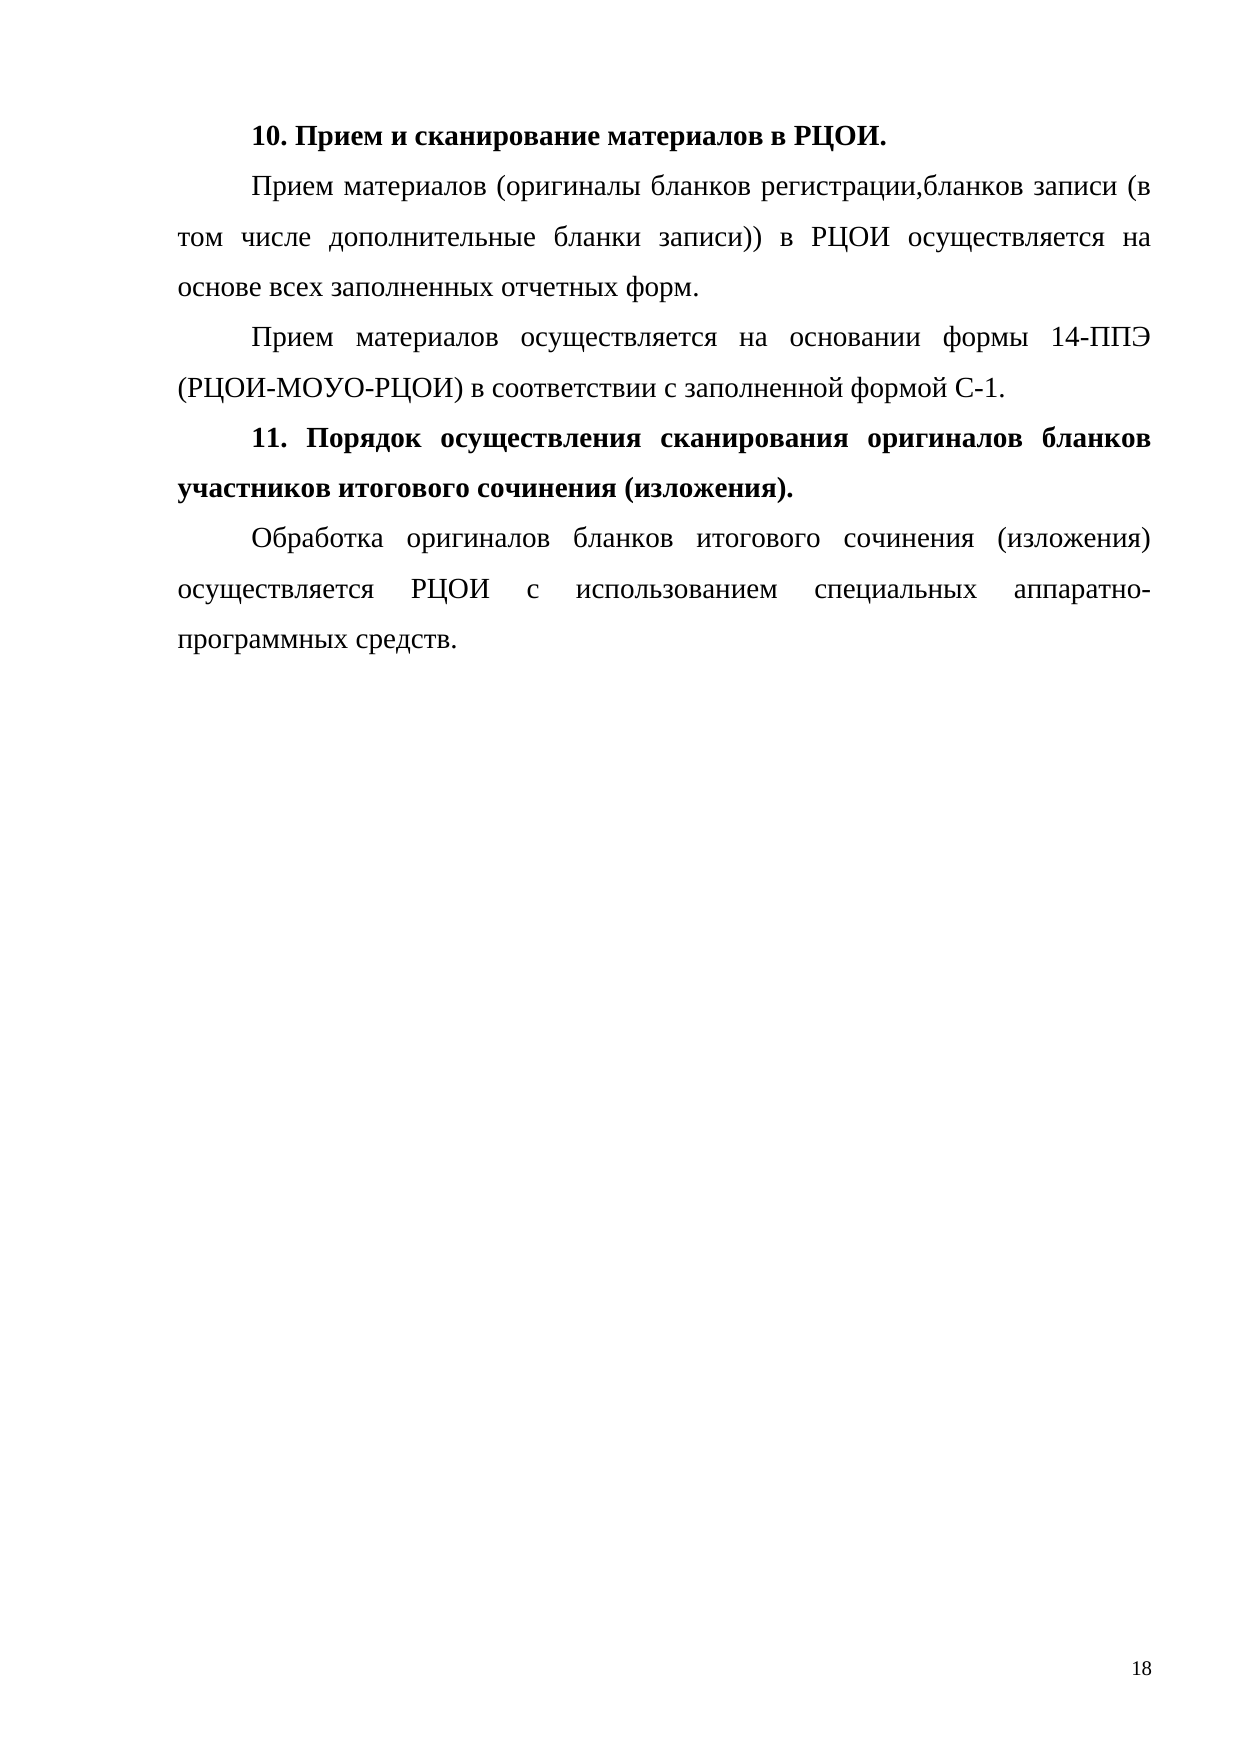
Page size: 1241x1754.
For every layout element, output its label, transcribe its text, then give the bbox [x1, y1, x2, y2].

text Обработка оригиналов бланков итогового сочинения (изложения) осуществляется РЦОИ с использованием специальных аппаратно-программных средств. [177, 521, 1152, 655]
text 10. Прием и сканирование материалов в РЦОИ. [177, 118, 1152, 152]
text Прием материалов (оригиналы бланков регистрации,бланков записи (в том числе дополнительные бланки записи)) в РЦОИ осуществляется на основе всех заполненных отчетных форм. [177, 168, 1152, 303]
text Прием материалов осуществляется на основании формы 14-ППЭ (РЦОИ-МОУО-РЦОИ) в соответствии с заполненной формой С-1. [177, 319, 1152, 403]
text 11. Порядок осуществления сканирования оригиналов бланков участников итогового сочинения (изложения). [177, 420, 1152, 504]
